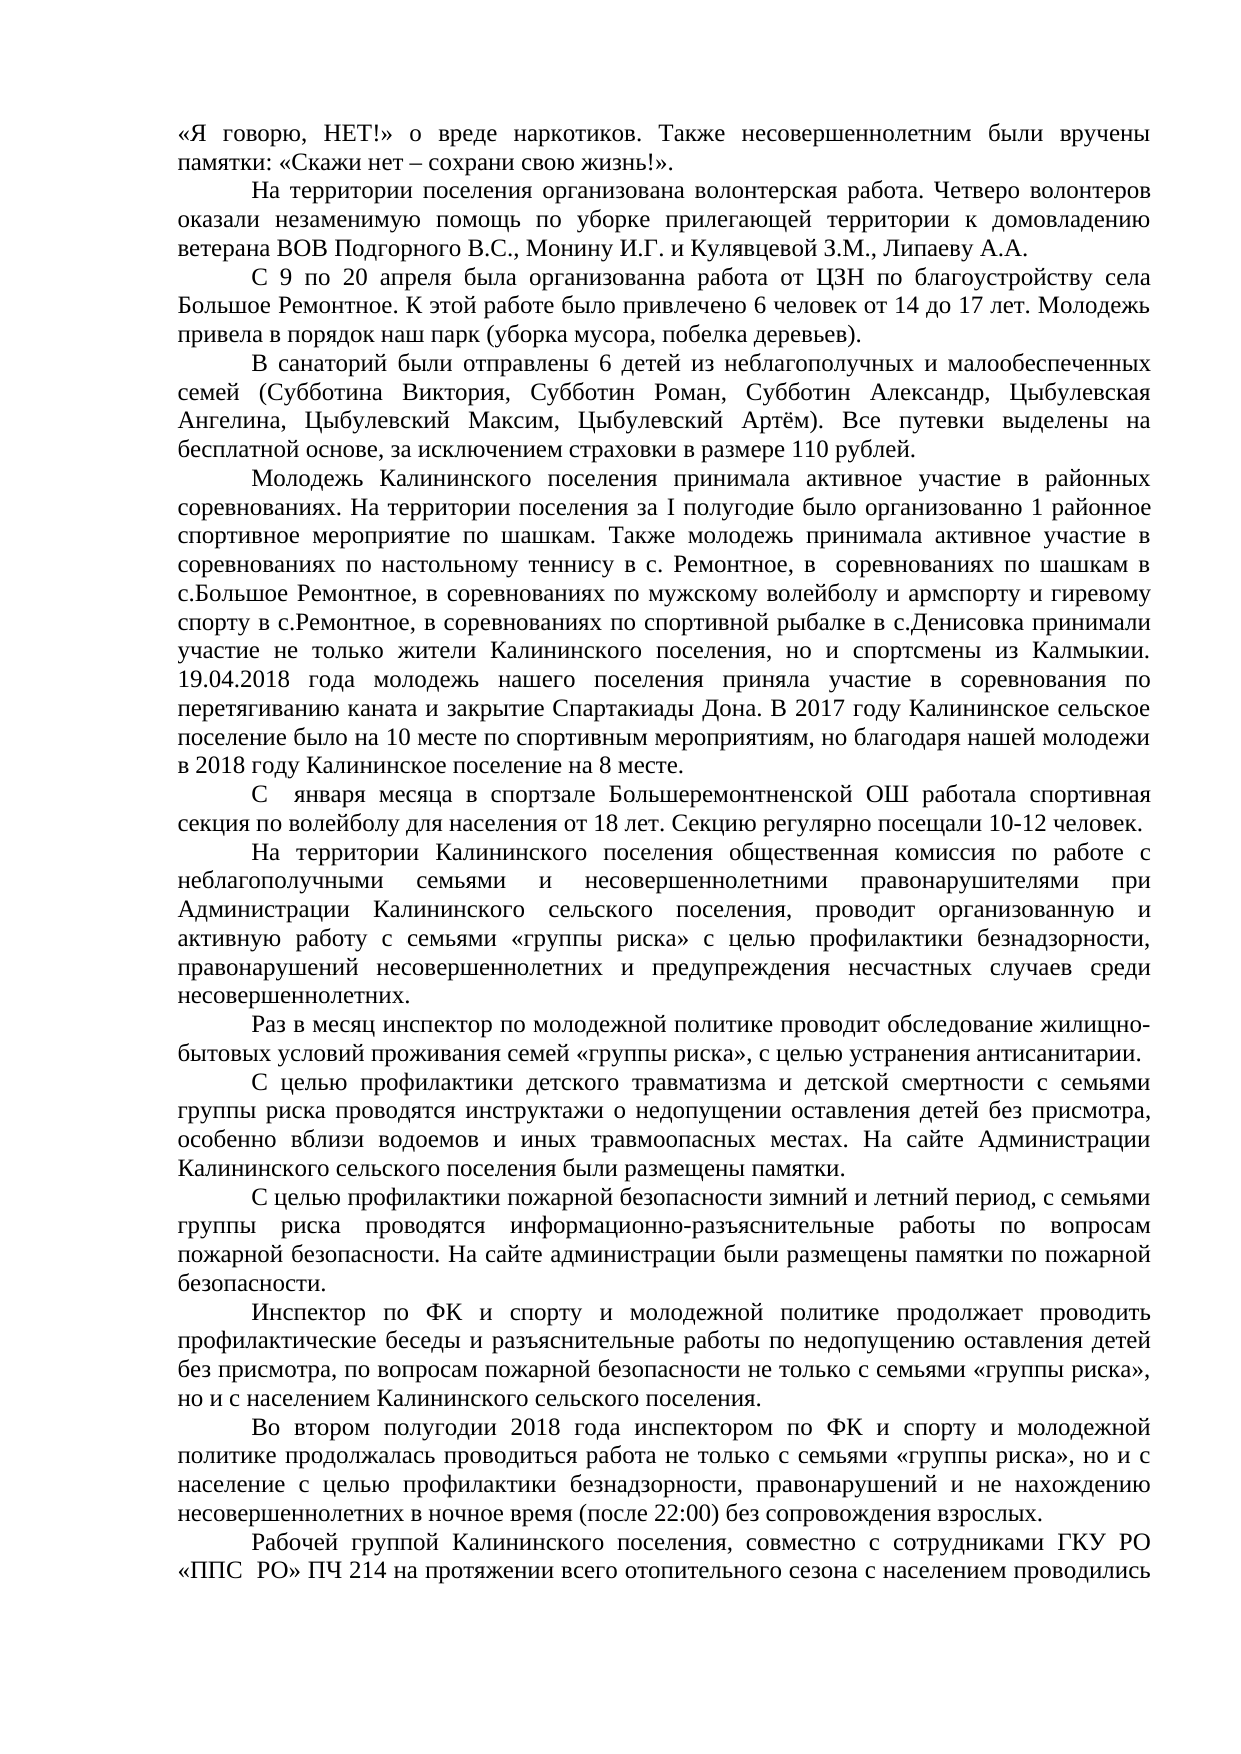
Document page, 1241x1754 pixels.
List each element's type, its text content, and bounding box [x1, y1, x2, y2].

text С января месяца в спортзале Большеремонтненской ОШ работала спортивная секция по волейболу для населения от 18 лет. Секцию регулярно посещали 10-12 человек. [177, 779, 1152, 837]
text В санаторий были отправлены 6 детей из неблагополучных и малообеспеченных семей (Субботина Виктория, Субботин Роман, Субботин Александр, Цыбулевская Ангелина, Цыбулевский Максим, Цыбулевский Артём). Все путевки выделены на бесплатной основе, за исключением страховки в размере 110 рублей. [177, 348, 1152, 463]
text Инспектор по ФК и спорту и молодежной политике продолжает проводить профилактические беседы и разъяснительные работы по недопущению оставления детей без присмотра, по вопросам пожарной безопасности не только с семьями «группы риска», но и с населением Калининского сельского поселения. [177, 1297, 1152, 1412]
text С 9 по 20 апреля была организованна работа от ЦЗН по благоустройству села Большое Ремонтное. К этой работе было привлечено 6 человек от 14 до 17 лет. Молодежь привела в порядок наш парк (уборка мусора, побелка деревьев). [177, 262, 1152, 348]
text Раз в месяц инспектор по молодежной политике проводит обследование жилищно-бытовых условий проживания семей «группы риска», с целью устранения антисанитарии. [177, 1009, 1152, 1067]
text С целью профилактики детского травматизма и детской смертности с семьями группы риска проводятся инструктажи о недопущении оставления детей без присмотра, особенно вблизи водоемов и иных травмоопасных местах. На сайте Администрации Калининского сельского поселения были размещены памятки. [177, 1067, 1152, 1182]
text С целью профилактики пожарной безопасности зимний и летний период, с семьями группы риска проводятся информационно-разъяснительные работы по вопросам пожарной безопасности. На сайте администрации были размещены памятки по пожарной безопасности. [177, 1182, 1152, 1297]
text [177, 118, 1152, 176]
text На территории Калининского поселения общественная комиссия по работе с неблагополучными семьями и несовершеннолетними правонарушителями при Администрации Калининского сельского поселения, проводит организованную и активную работу с семьями «группы риска» с целью профилактики безнадзорности, правонарушений несовершеннолетних и предупреждения несчастных случаев среди несовершеннолетних. [177, 837, 1152, 1009]
text Во втором полугодии 2018 года инспектором по ФК и спорту и молодежной политике продолжалась проводиться работа не только с семьями «группы риска», но и с население с целью профилактики безнадзорности, правонарушений и не нахождению несовершеннолетних в ночное время (после 22:00) без сопровождения взрослых. [177, 1412, 1152, 1527]
text На территории поселения организована волонтерская работа. Четверо волонтеров оказали незаменимую помощь по уборке прилегающей территории к домовладению ветерана ВОВ Подгорного В.С., Монину И.Г. и Кулявцевой З.М., Липаеву А.А. [177, 176, 1152, 262]
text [177, 1527, 1152, 1584]
text Молодежь Калининского поселения принимала активное участие в районных соревнованиях. На территории поселения за I полугодие было организованно 1 районное спортивное мероприятие по шашкам. Также молодежь принимала активное участие в соревнованиях по настольному теннису в с. Ремонтное, в соревнованиях по шашкам в с.Большое Ремонтное, в соревнованиях по мужскому волейболу и армспорту и гиревому спорту в с.Ремонтное, в соревнованиях по спортивной рыбалке в с.Денисовка принимали участие не только жители Калининского поселения, но и спортсмены из Калмыкии. 19.04.2018 года молодежь нашего поселения приняла участие в соревнования по перетягиванию каната и закрытие Спартакиады Дона. В 2017 году Калининское сельское поселение было на 10 месте по спортивным мероприятиям, но благодаря нашей молодежи в 2018 году Калининское поселение на 8 месте. [177, 463, 1152, 779]
